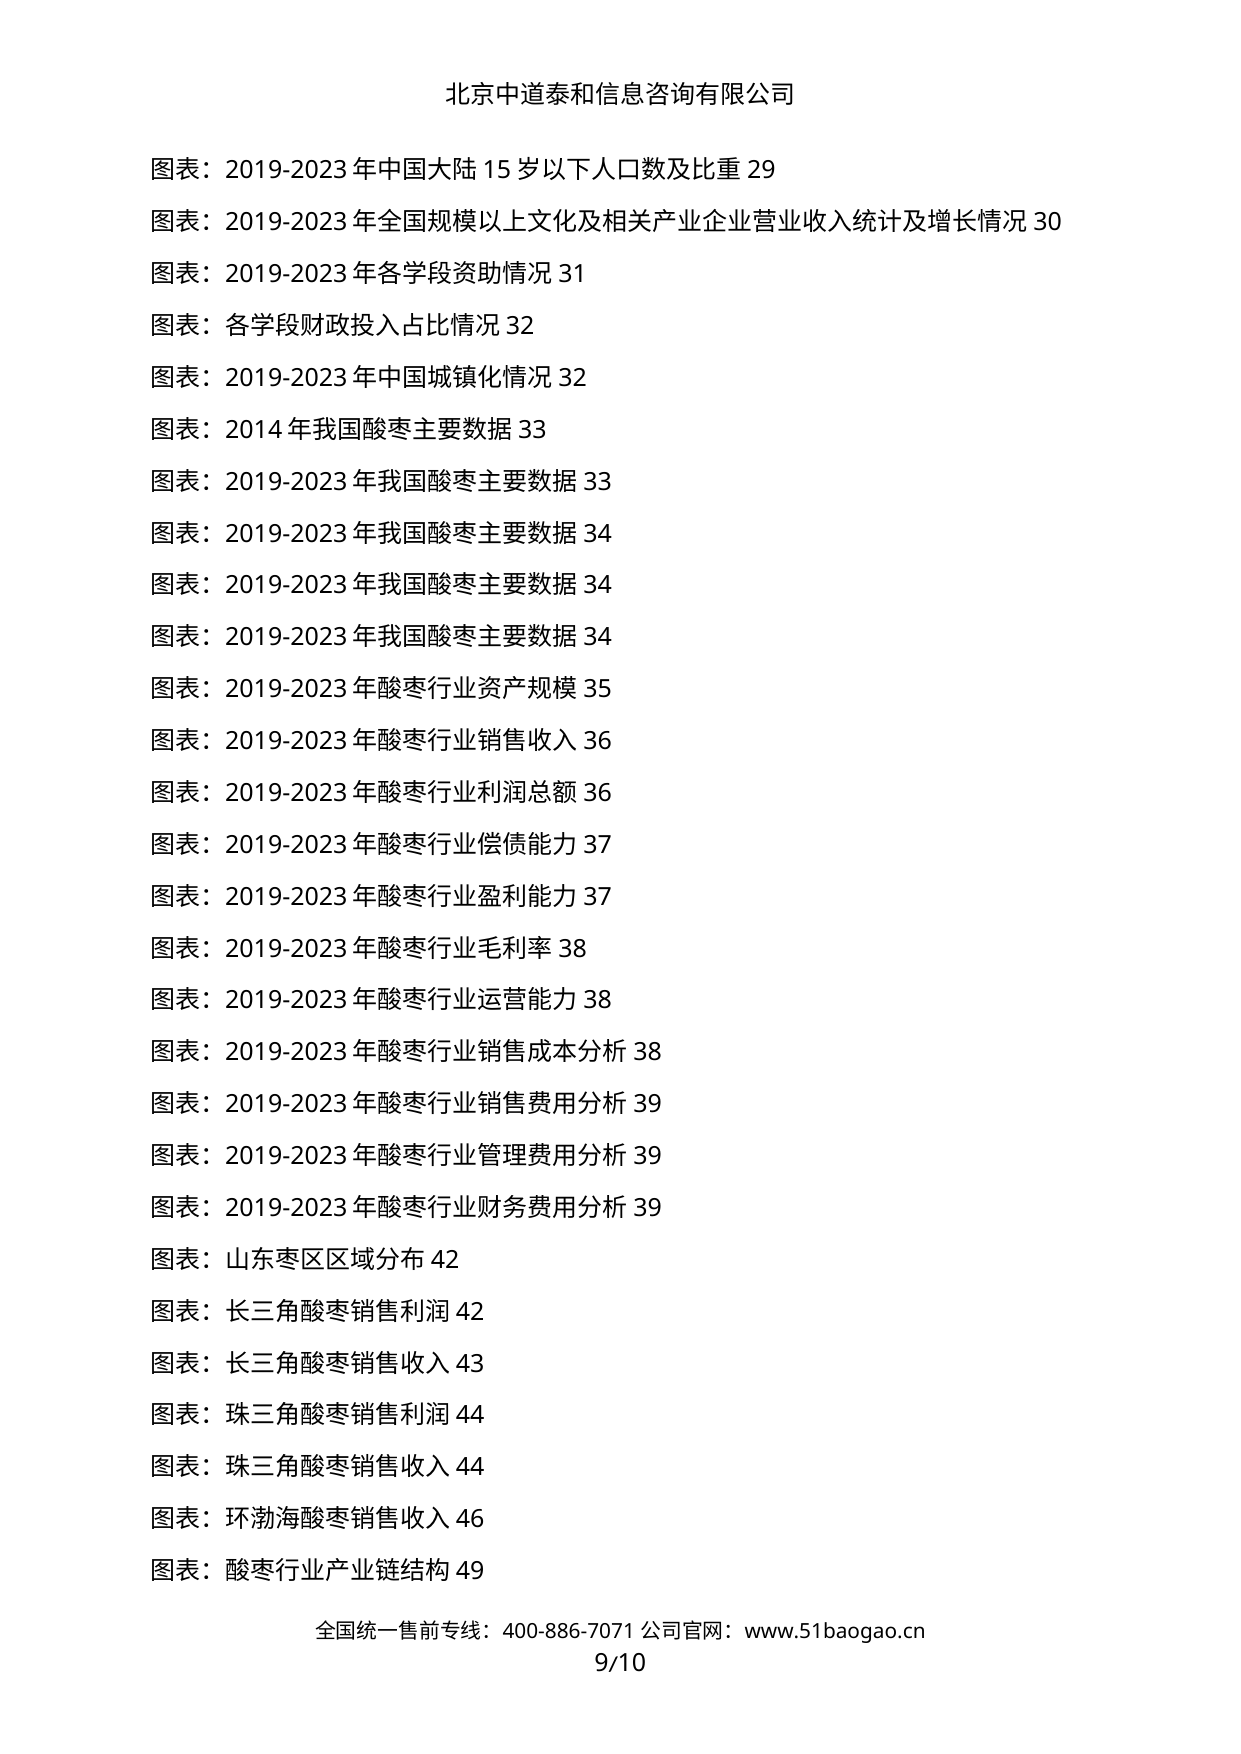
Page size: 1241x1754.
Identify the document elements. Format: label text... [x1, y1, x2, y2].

text 图表：珠三角酸枣销售利润 44 [150, 1395, 1090, 1431]
text 图表：2019-2023年酸枣行业销售收入 36 [150, 721, 1090, 757]
text 图表：2019-2023年全国规模以上文化及相关产业企业营业收入统计及增长情况 30 [150, 202, 1090, 238]
text 图表：2019-2023年我国酸枣主要数据 34 [150, 617, 1090, 653]
text 图表：2019-2023年酸枣行业盈利能力 37 [150, 876, 1090, 912]
text 图表：珠三角酸枣销售收入 44 [150, 1447, 1090, 1483]
text 图表：2019-2023年中国城镇化情况 32 [150, 357, 1090, 394]
text 图表：2019-2023年酸枣行业毛利率 38 [150, 928, 1090, 964]
text 图表：2019-2023年酸枣行业财务费用分析 39 [150, 1187, 1090, 1224]
text 图表：2019-2023年中国大陆15岁以下人口数及比重 29 [150, 150, 1090, 186]
text 图表：长三角酸枣销售收入 43 [150, 1343, 1090, 1379]
text 图表：2014年我国酸枣主要数据 33 [150, 409, 1090, 446]
text 图表：山东枣区区域分布 42 [150, 1239, 1090, 1276]
text 图表：长三角酸枣销售利润 42 [150, 1291, 1090, 1327]
text 图表：2019-2023年各学段资助情况 31 [150, 254, 1090, 290]
text 图表：2019-2023年酸枣行业销售费用分析 39 [150, 1084, 1090, 1120]
text 图表：2019-2023年酸枣行业销售成本分析 38 [150, 1032, 1090, 1068]
text 图表：环渤海酸枣销售收入 46 [150, 1499, 1090, 1535]
text 图表：2019-2023年酸枣行业偿债能力 37 [150, 824, 1090, 861]
text 图表：2019-2023年我国酸枣主要数据 34 [150, 513, 1090, 549]
text 图表：2019-2023年我国酸枣主要数据 34 [150, 565, 1090, 601]
text 图表：2019-2023年我国酸枣主要数据 33 [150, 461, 1090, 497]
text 图表：2019-2023年酸枣行业运营能力 38 [150, 980, 1090, 1016]
text 图表：2019-2023年酸枣行业利润总额 36 [150, 772, 1090, 809]
text 图表：2019-2023年酸枣行业资产规模 35 [150, 669, 1090, 705]
text 图表：酸枣行业产业链结构 49 [150, 1551, 1090, 1587]
text 图表：各学段财政投入占比情况 32 [150, 306, 1090, 342]
text 图表：2019-2023年酸枣行业管理费用分析 39 [150, 1136, 1090, 1172]
